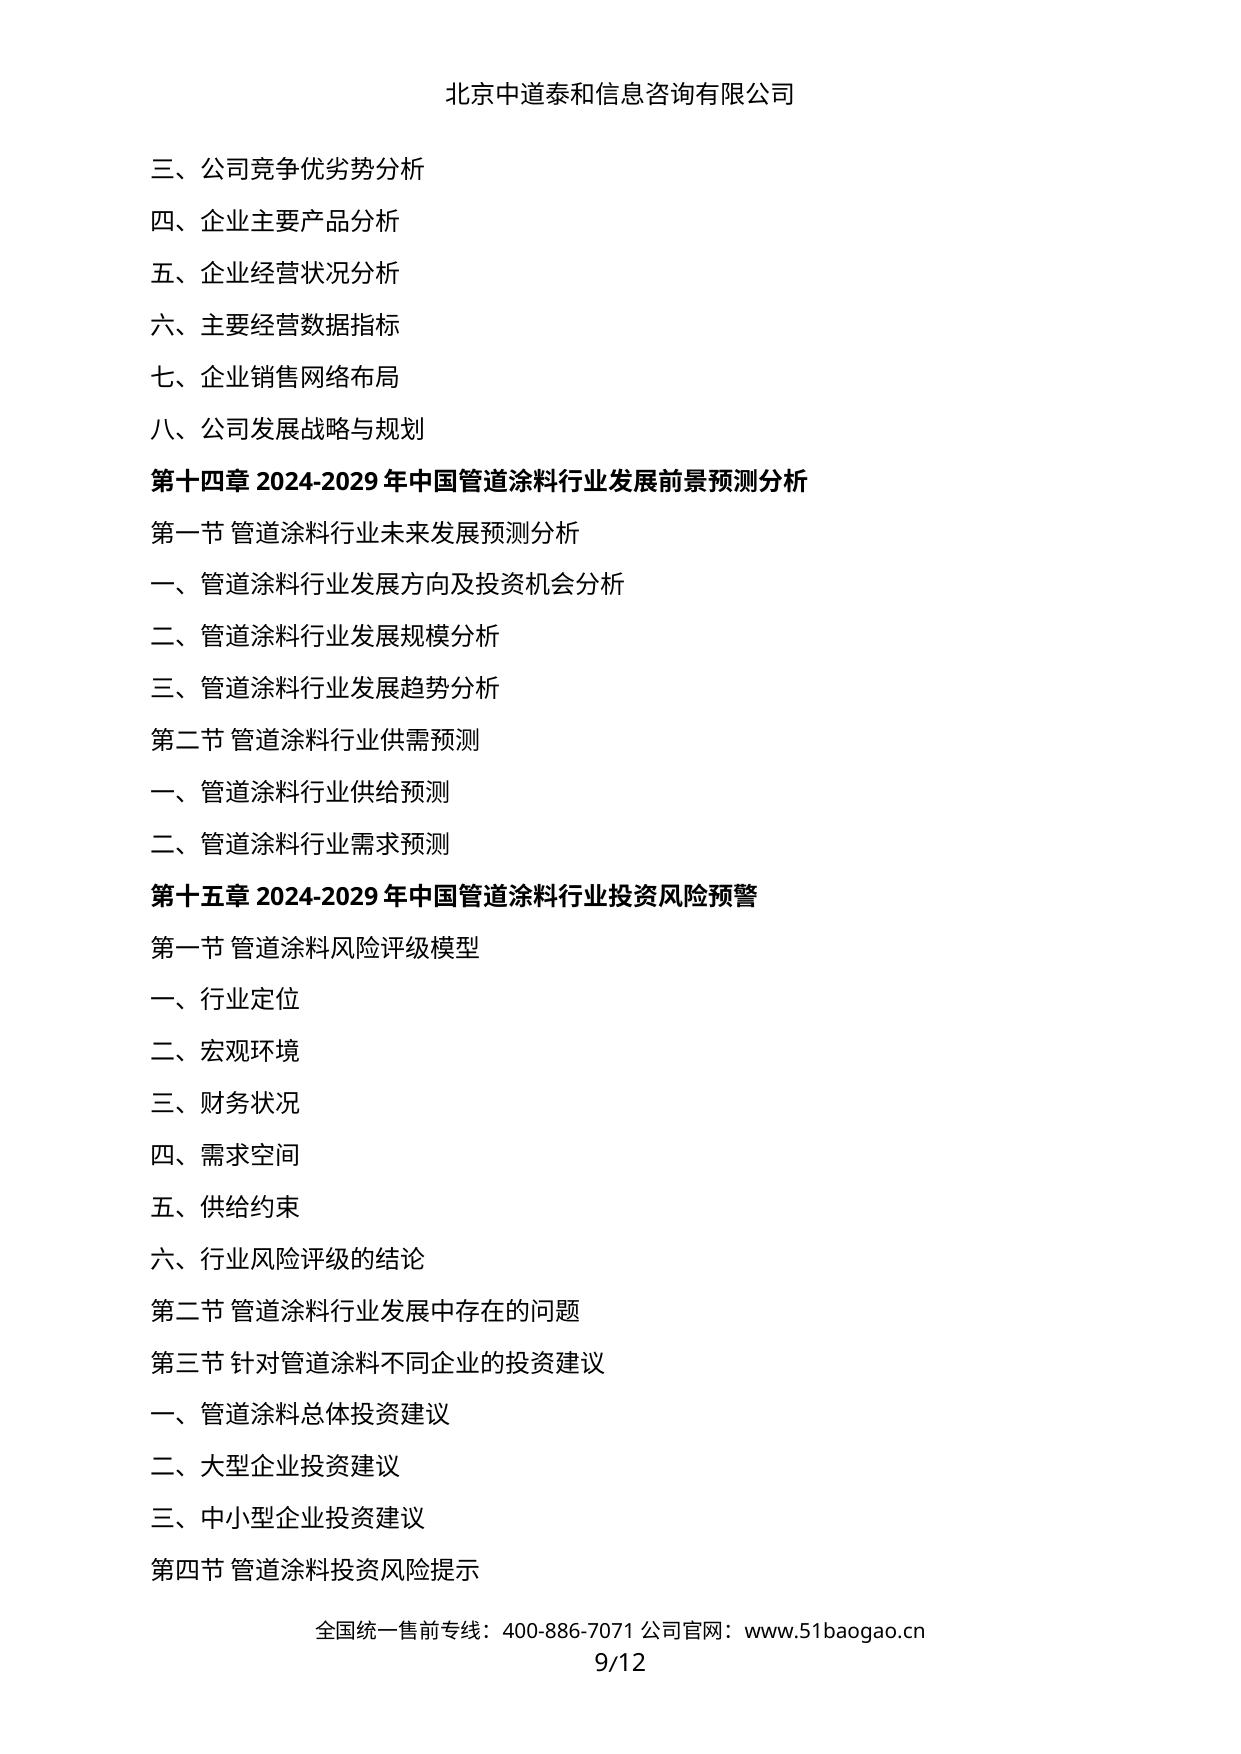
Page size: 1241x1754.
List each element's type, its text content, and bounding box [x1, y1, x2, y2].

text 二、宏观环境 [150, 1032, 1090, 1068]
text 四、企业主要产品分析 [150, 202, 1090, 238]
text 三、管道涂料行业发展趋势分析 [150, 669, 1090, 705]
text 第十五章 2024-2029年中国管道涂料行业投资风险预警 [150, 876, 1090, 912]
text 八、公司发展战略与规划 [150, 409, 1090, 446]
text 四、需求空间 [150, 1136, 1090, 1172]
text 第十四章 2024-2029年中国管道涂料行业发展前景预测分析 [150, 461, 1090, 497]
text 一、管道涂料行业发展方向及投资机会分析 [150, 565, 1090, 601]
text 五、企业经营状况分析 [150, 254, 1090, 290]
text 二、管道涂料行业发展规模分析 [150, 617, 1090, 653]
text 第三节 针对管道涂料不同企业的投资建议 [150, 1343, 1090, 1379]
text 第二节 管道涂料行业供需预测 [150, 721, 1090, 757]
text 六、主要经营数据指标 [150, 306, 1090, 342]
text 三、中小型企业投资建议 [150, 1499, 1090, 1535]
text 二、管道涂料行业需求预测 [150, 824, 1090, 861]
text 一、管道涂料总体投资建议 [150, 1395, 1090, 1431]
text 第一节 管道涂料风险评级模型 [150, 928, 1090, 964]
text 第四节 管道涂料投资风险提示 [150, 1551, 1090, 1587]
text 一、行业定位 [150, 980, 1090, 1016]
text 五、供给约束 [150, 1187, 1090, 1224]
text 二、大型企业投资建议 [150, 1447, 1090, 1483]
text 六、行业风险评级的结论 [150, 1239, 1090, 1276]
text 三、财务状况 [150, 1084, 1090, 1120]
text 第二节 管道涂料行业发展中存在的问题 [150, 1291, 1090, 1327]
text 第一节 管道涂料行业未来发展预测分析 [150, 513, 1090, 549]
text 三、公司竞争优劣势分析 [150, 150, 1090, 186]
text 七、企业销售网络布局 [150, 357, 1090, 394]
text 一、管道涂料行业供给预测 [150, 772, 1090, 809]
